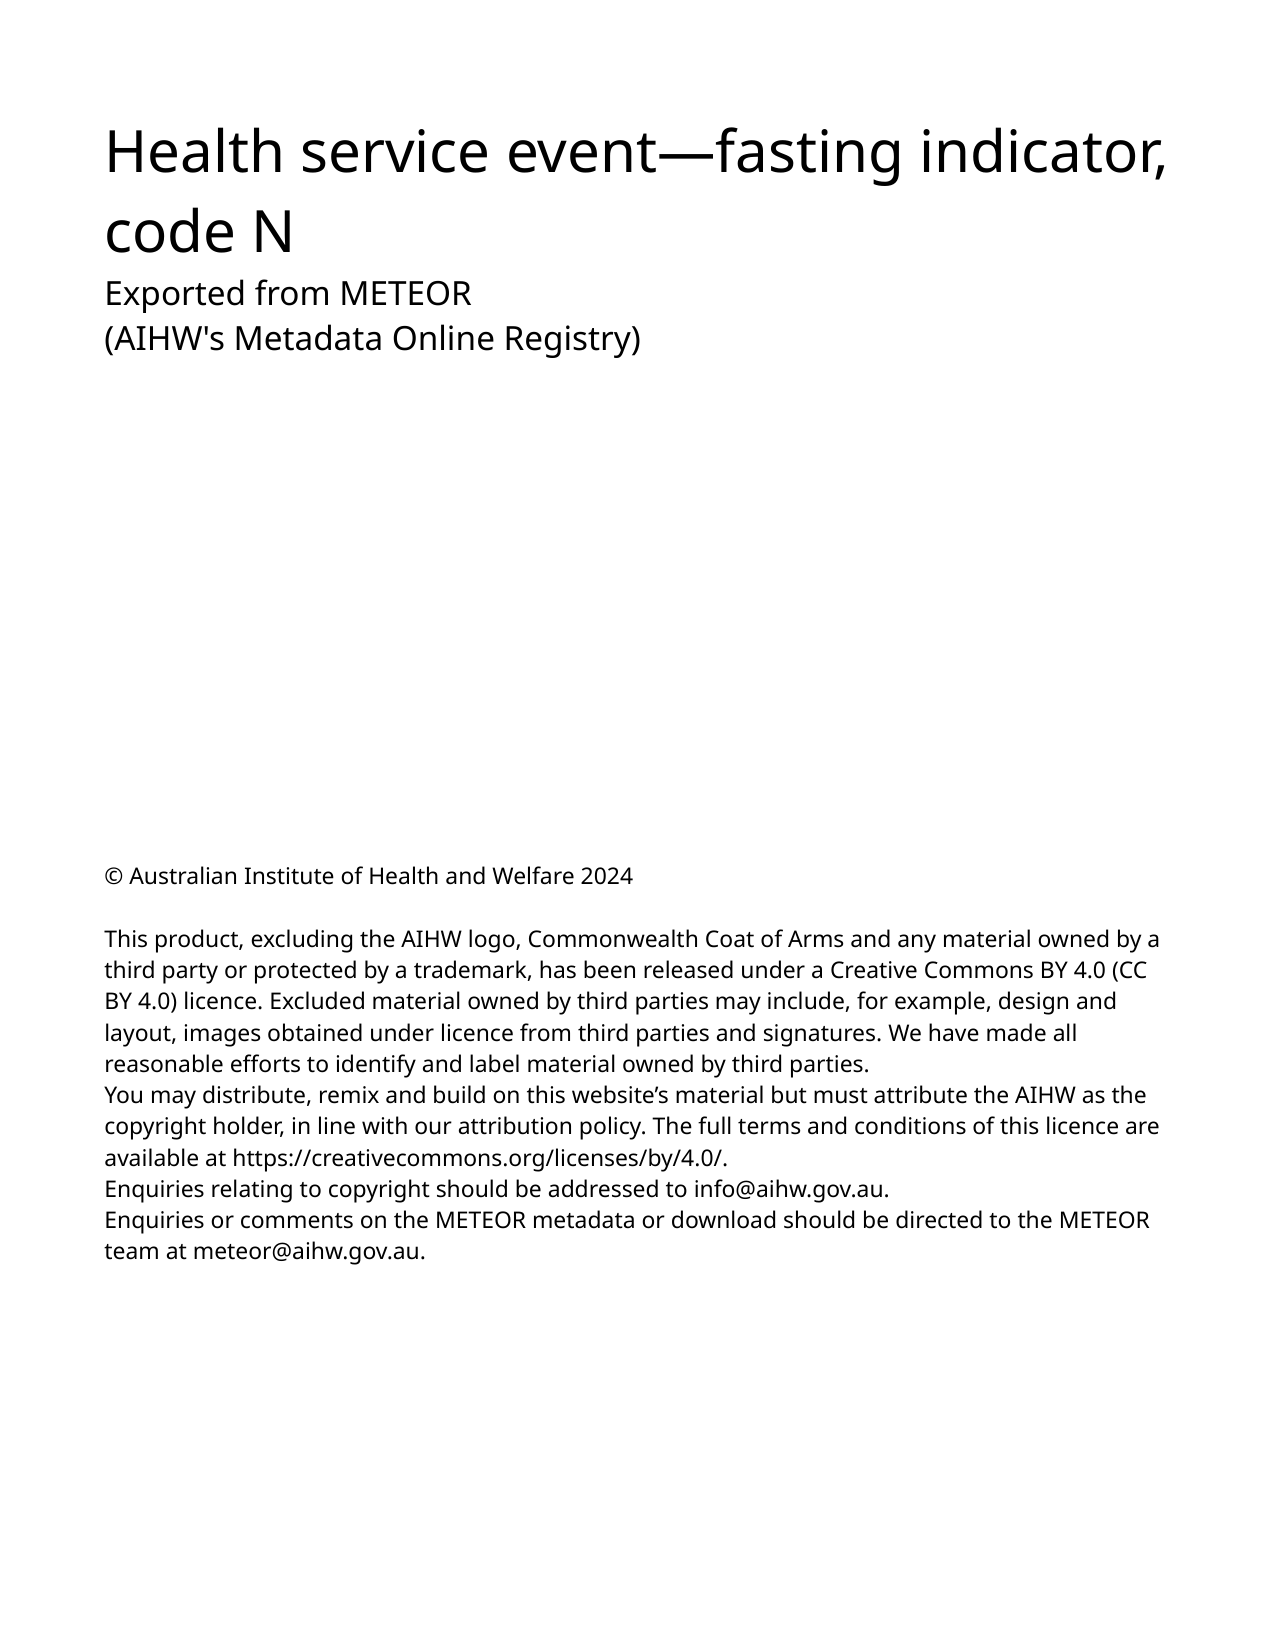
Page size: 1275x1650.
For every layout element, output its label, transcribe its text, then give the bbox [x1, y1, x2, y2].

text You may distribute, remix and build on this website’s material but must attribute the AIHW as the copyright holder, in line with our attribution policy. The full terms and conditions of this licence are available at https://creativecommons.org/licenses/by/4.0/. [104, 1079, 1171, 1173]
text Enquiries relating to copyright should be addressed to info@aihw.gov.au. [104, 1173, 1171, 1204]
text Enquiries or comments on the METEOR metadata or download should be directed to the METEOR team at meteor@aihw.gov.au. [104, 1204, 1171, 1266]
subtitle Exported from METEOR [104, 269, 1171, 315]
subtitle (AIHW's Metadata Online Registry) [104, 315, 1171, 360]
text © Australian Institute of Health and Welfare 2024 [104, 860, 1171, 891]
title Health service event—fasting indicator, code N [104, 110, 1171, 269]
text This product, excluding the AIHW logo, Commonwealth Coat of Arms and any material owned by a third party or protected by a trademark, has been released under a Creative Commons BY 4.0 (CC BY 4.0) licence. Excluded material owned by third parties may include, for example, design and layout, images obtained under licence from third parties and signatures. We have made all reasonable efforts to identify and label material owned by third parties. [104, 923, 1171, 1079]
